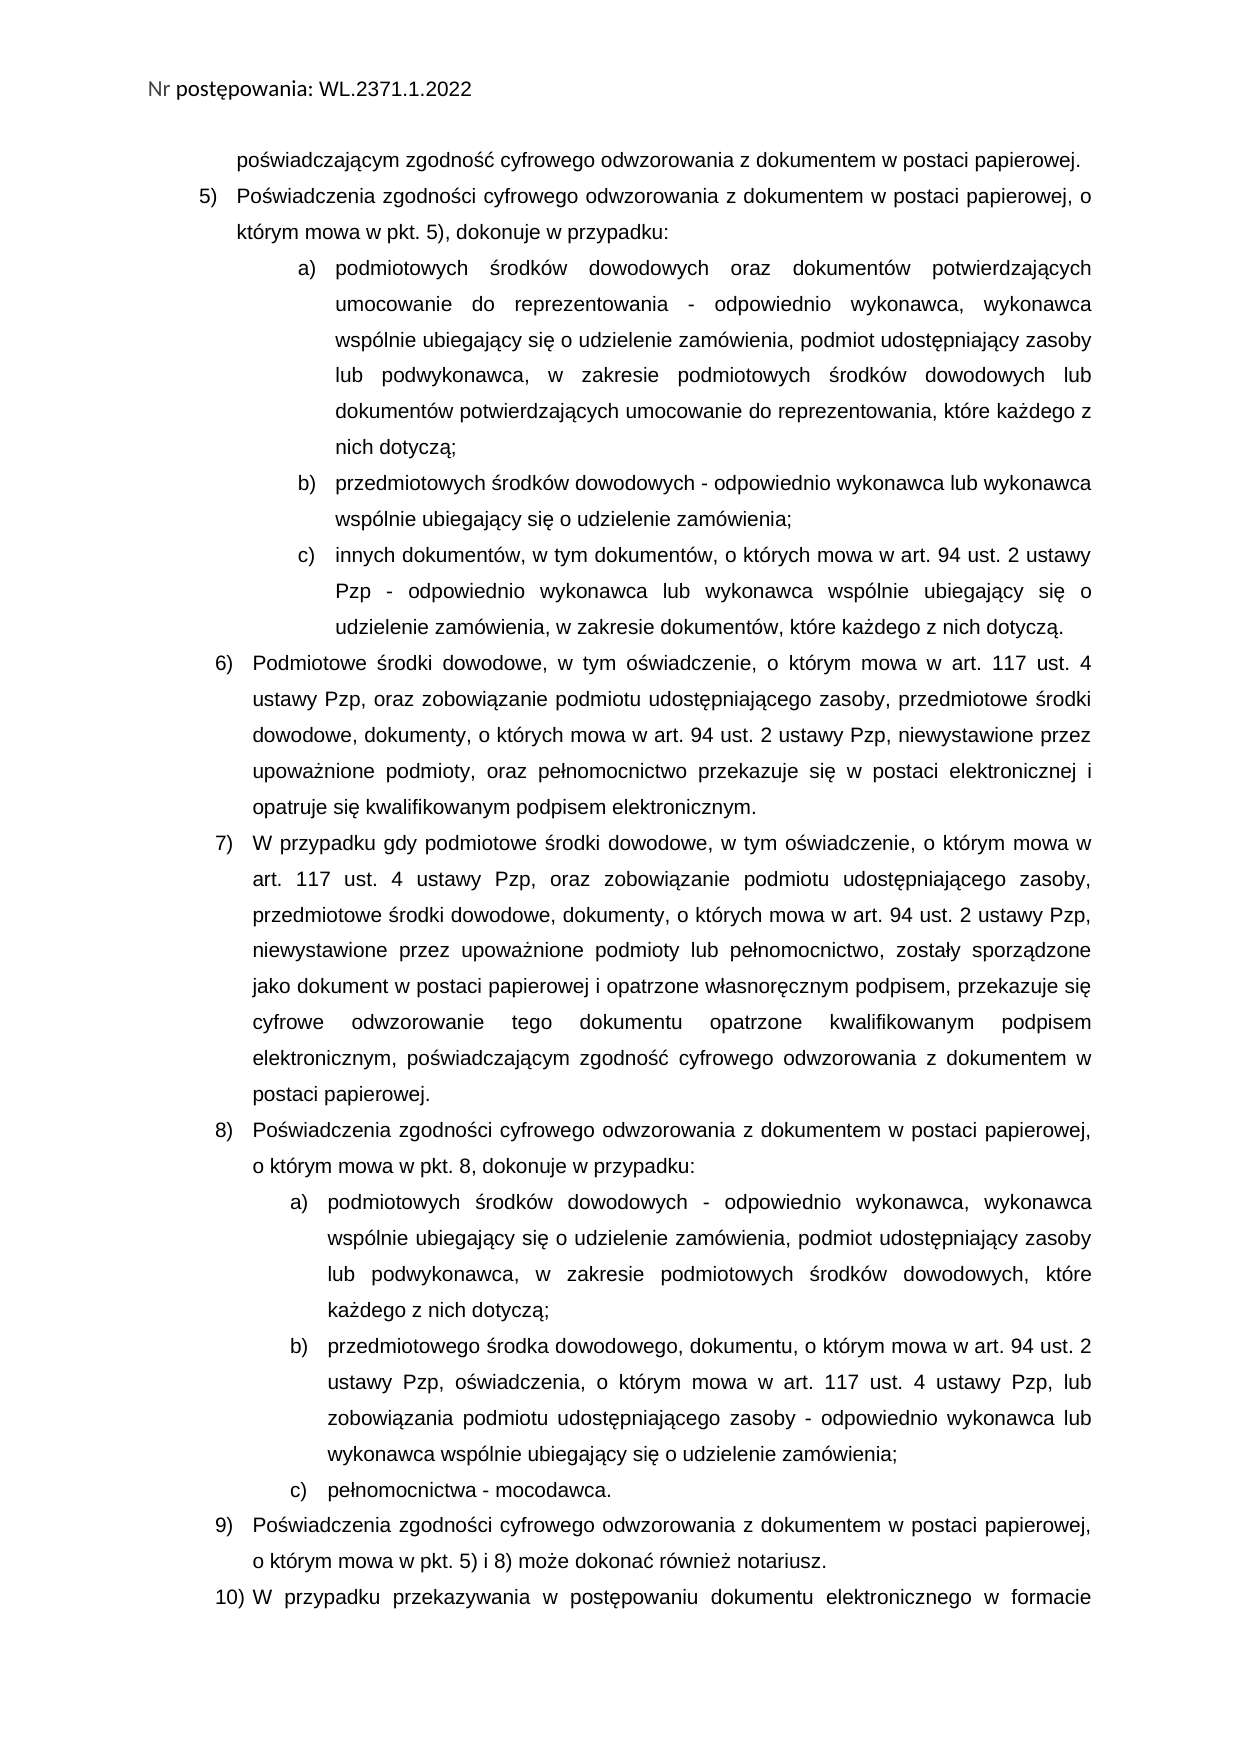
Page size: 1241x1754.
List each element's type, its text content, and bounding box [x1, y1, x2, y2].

list przedmiotowego środka dowodowego, dokumentu, o którym mowa w art. 94 ust. 2 ustawy Pzp, oświadczenia, o którym mowa w art. 117 ust. 4 ustawy Pzp, lub zobowiązania podmiotu udostępniającego zasoby - odpowiednio wykonawca lub wykonawca wspólnie ubiegający się o udzielenie zamówienia; [290, 1334, 1092, 1465]
list Podmiotowe środki dowodowe, w tym oświadczenie, o którym mowa w art. 117 ust. 4 ustawy Pzp, oraz zobowiązanie podmiotu udostępniającego zasoby, przedmiotowe środki dowodowe, dokumenty, o których mowa w art. 94 ust. 2 ustawy Pzp, niewystawione przez upoważnione podmioty, oraz pełnomocnictwo przekazuje się w postaci elektronicznej i opatruje się kwalifikowanym podpisem elektronicznym. [215, 651, 1092, 818]
list Poświadczenia zgodności cyfrowego odwzorowania z dokumentem w postaci papierowej, o którym mowa w pkt. 8, dokonuje w przypadku: [215, 1118, 1092, 1178]
list Poświadczenia zgodności cyfrowego odwzorowania z dokumentem w postaci papierowej, o którym mowa w pkt. 5), dokonuje w przypadku: [199, 184, 1092, 243]
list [215, 1585, 1092, 1609]
list przedmiotowych środków dowodowych - odpowiednio wykonawca lub wykonawca wspólnie ubiegający się o udzielenie zamówienia; [298, 471, 1092, 531]
list innych dokumentów, w tym dokumentów, o których mowa w art. 94 ust. 2 ustawy Pzp - odpowiednio wykonawca lub wykonawca wspólnie ubiegający się o udzielenie zamówienia, w zakresie dokumentów, które każdego z nich dotyczą. [298, 543, 1092, 639]
list podmiotowych środków dowodowych - odpowiednio wykonawca, wykonawca wspólnie ubiegający się o udzielenie zamówienia, podmiot udostępniający zasoby lub podwykonawca, w zakresie podmiotowych środków dowodowych, które każdego z nich dotyczą; [290, 1190, 1092, 1322]
list podmiotowych środków dowodowych oraz dokumentów potwierdzających umocowanie do reprezentowania - odpowiednio wykonawca, wykonawca wspólnie ubiegający się o udzielenie zamówienia, podmiot udostępniający zasoby lub podwykonawca, w zakresie podmiotowych środków dowodowych lub dokumentów potwierdzających umocowanie do reprezentowania, które każdego z nich dotyczą; [298, 256, 1092, 459]
list Poświadczenia zgodności cyfrowego odwzorowania z dokumentem w postaci papierowej, o którym mowa w pkt. 5) i 8) może dokonać również notariusz. [215, 1513, 1092, 1573]
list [199, 148, 1092, 172]
list W przypadku gdy podmiotowe środki dowodowe, w tym oświadczenie, o którym mowa w art. 117 ust. 4 ustawy Pzp, oraz zobowiązanie podmiotu udostępniającego zasoby, przedmiotowe środki dowodowe, dokumenty, o których mowa w art. 94 ust. 2 ustawy Pzp, niewystawione przez upoważnione podmioty lub pełnomocnictwo, zostały sporządzone jako dokument w postaci papierowej i opatrzone własnoręcznym podpisem, przekazuje się cyfrowe odwzorowanie tego dokumentu opatrzone kwalifikowanym podpisem elektronicznym, poświadczającym zgodność cyfrowego odwzorowania z dokumentem w postaci papierowej. [215, 831, 1092, 1106]
list pełnomocnictwa - mocodawca. [290, 1477, 1092, 1501]
